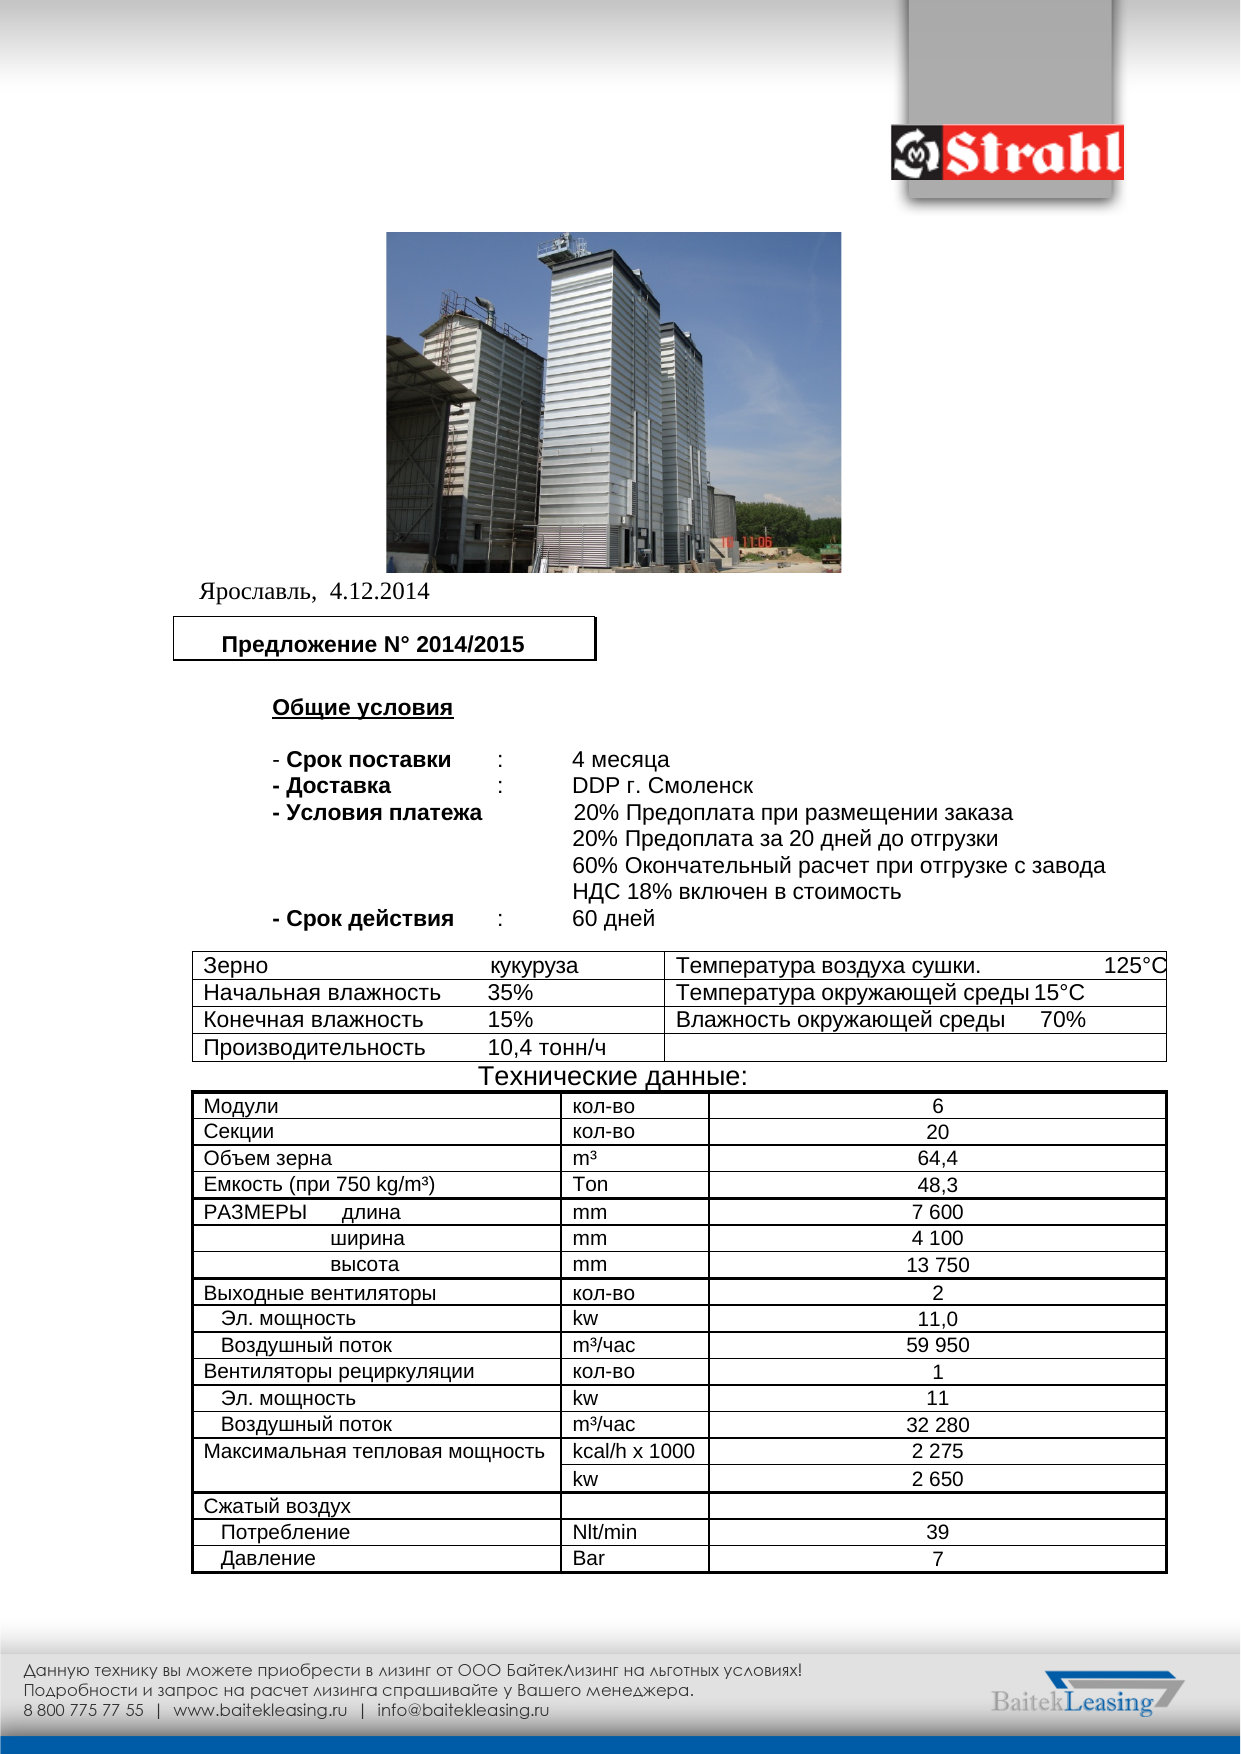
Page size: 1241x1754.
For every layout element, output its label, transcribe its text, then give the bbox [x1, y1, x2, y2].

table_cell Давление [194, 1546, 560, 1571]
text Общие условия [272, 693, 1154, 719]
table_cell РАЗМЕРЫ длина [194, 1200, 560, 1224]
table_cell Конечная влажность 15% [193, 1007, 664, 1033]
table_cell 20 [710, 1119, 1165, 1144]
table_cell 7 600 [710, 1200, 1165, 1224]
table_cell высота [194, 1252, 560, 1277]
table_cell mm [562, 1252, 708, 1277]
text НДС 18% включен в стоимость [572, 878, 1154, 905]
table_cell кол-во [562, 1359, 708, 1384]
table_cell kcal/h x 1000 [562, 1439, 708, 1464]
table_cell 4 100 [710, 1226, 1165, 1251]
table_cell 32 280 [710, 1412, 1165, 1437]
table_cell 39 [710, 1520, 1165, 1544]
text - Условия платежа 20% Предоплата при размещении заказа [272, 799, 1154, 825]
table_cell Bar [562, 1546, 708, 1571]
table_cell ширина [194, 1226, 560, 1251]
table_cell Емкость (при 750 kg/m³) [194, 1172, 560, 1197]
table_cell [665, 1034, 1166, 1061]
table_cell m³/час [562, 1333, 708, 1357]
table_cell 2 275 [710, 1439, 1165, 1464]
picture [0, 0, 1241, 573]
table_header Модули [194, 1094, 560, 1117]
text - Срок действия : 60 дней [272, 905, 1154, 930]
table_cell Температура окружающей среды 15°C [665, 980, 1166, 1006]
table_header кол-во [562, 1094, 708, 1117]
table_cell [710, 1494, 1165, 1518]
table_cell m³/час [562, 1412, 708, 1437]
table_cell Выходные вентиляторы [194, 1280, 560, 1304]
table_cell Потребление [194, 1520, 560, 1544]
table_cell 59 950 [710, 1333, 1165, 1357]
table_cell 7 [710, 1546, 1165, 1571]
table_cell 64,4 [710, 1146, 1165, 1171]
table_cell Сжатый воздух [194, 1494, 560, 1518]
table_cell Эл. мощность [194, 1386, 560, 1411]
table_cell 11 [710, 1386, 1165, 1411]
table_cell Вентиляторы рециркуляции [194, 1359, 560, 1384]
table_cell Воздушный поток [194, 1412, 560, 1437]
table_cell Максимальная тепловая мощность [194, 1439, 560, 1491]
table_cell kw [562, 1386, 708, 1411]
table_cell 2 650 [710, 1465, 1165, 1491]
table_cell m³ [562, 1146, 708, 1171]
table_cell Производительность 10,4 тонн/ч [193, 1034, 664, 1061]
table_cell mm [562, 1226, 708, 1251]
text - Доставка : DDP г. Смоленск [272, 773, 1154, 799]
picture [0, 1566, 1241, 1754]
text Предложение N° 2014/2015 [197, 625, 1154, 658]
table_header Температура воздуха сушки. 125°C [665, 952, 1166, 978]
table_cell kw [562, 1306, 708, 1331]
table_cell 13 750 [710, 1252, 1165, 1277]
table_cell 2 [710, 1280, 1165, 1304]
table_cell kw [562, 1465, 708, 1491]
text Технические данные: [74, 1063, 1152, 1090]
table_cell Эл. мощность [194, 1306, 560, 1331]
text 20% Предоплата за 20 дней до отгрузки [572, 825, 1154, 852]
table_cell Nlt/min [562, 1520, 708, 1544]
text 60% Окончательный расчет при отгрузке с завода [572, 852, 1154, 878]
table_cell Влажность окружающей среды 70% [665, 1007, 1166, 1033]
table_cell Воздушный поток [194, 1333, 560, 1357]
table_cell mm [562, 1200, 708, 1224]
table_cell 11,0 [710, 1306, 1165, 1331]
text - Срок поставки : 4 месяца [272, 746, 1154, 773]
table_header Зерно кукуруза [193, 952, 664, 978]
table_cell 48,3 [710, 1172, 1165, 1197]
table_cell Секции [194, 1119, 560, 1144]
table_cell Объем зерна [194, 1146, 560, 1171]
table_cell [562, 1494, 708, 1518]
text Ярославль, 4.12.2014 [74, 576, 1154, 604]
table_cell Ton [562, 1172, 708, 1197]
table_cell 1 [710, 1359, 1165, 1384]
table_cell Начальная влажность 35% [193, 980, 664, 1006]
table_header 6 [710, 1094, 1165, 1117]
table_cell кол-во [562, 1280, 708, 1304]
table_cell кол-во [562, 1119, 708, 1144]
